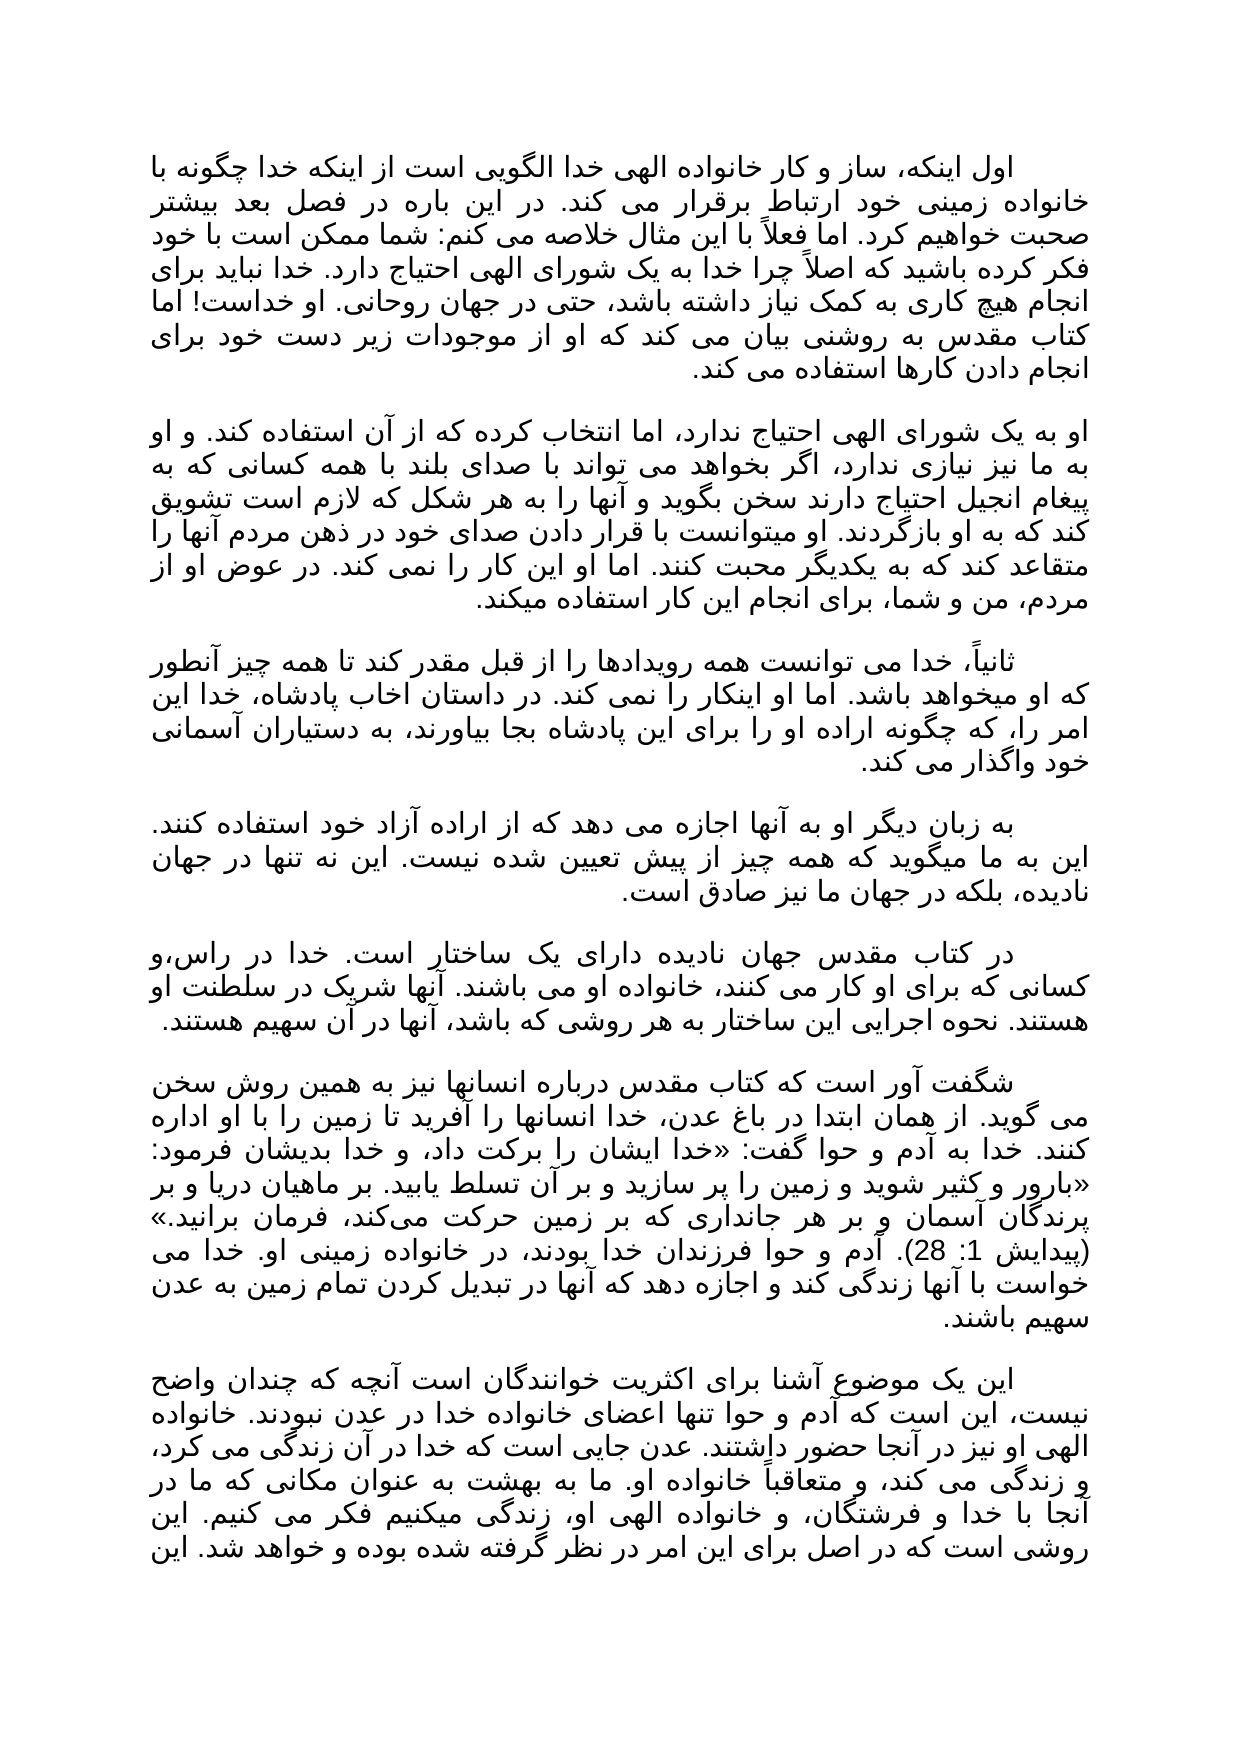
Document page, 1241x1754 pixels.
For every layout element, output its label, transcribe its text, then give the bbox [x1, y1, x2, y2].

text او به یک شورای الهی احتیاج ندارد، اما انتخاب کرده که از آن استفاده کند. و او به ما نیز نیازی ندارد، اگر بخواهد می تواند با صدای بلند با همه کسانی که به پیغام انجیل احتیاج دارند سخن بگوید و آنها را به هر شکل که لازم است تشویق کند که به او بازگردند. او میتوانست با قرار دادن صدای خود در ذهن مردم آنها را متقاعد کند که به یکدیگر محبت کنند. اما او این کار را نمی کند. در عوض او از مردم، من و شما، برای انجام این کار استفاده میکند. [150, 413, 1090, 615]
text ثانیاً، خدا می توانست همه رویدادها را از قبل مقدر کند تا همه چیز آنطور که او میخواهد باشد. اما او اینکار را نمی کند. در داستان اخاب پادشاه، خدا این امر را، که چگونه اراده او را برای این پادشاه بجا بیاورند، به دستیاران آسمانی خود واگذار می کند. [150, 643, 1090, 778]
text در کتاب مقدس جهان نادیده دارای یک ساختار است. خدا در راس،و کسانی که برای او کار می کنند، خانواده او می باشند. آنها شریک در سلطنت او هستند. نحوه اجرایی این ساختار به هر روشی که باشد، آنها در آن سهیم هستند. [150, 936, 1090, 1036]
text به زبان دیگر او به آنها اجازه می دهد که از اراده آزاد خود استفاده کنند. این به ما میگوید که همه چیز از پیش تعیین شده نیست. این نه تنها در جهان نادیده، بلکه در جهان ما نیز صادق است. [150, 806, 1090, 907]
text اول اینکه، ساز و کار خانواده الهی خدا الگویی است از اینکه خدا چگونه با خانواده زمینی خود ارتباط برقرار می کند. در این باره در فصل بعد بیشتر صحبت خواهیم کرد. اما فعلاً با این مثال خلاصه می کنم: شما ممکن است با خود فکر کرده باشید که اصلاً چرا خدا به یک شورای الهی احتیاج دارد. خدا نباید برای انجام هیچ کاری به کمک نیاز داشته باشد، حتی در جهان روحانی. او خداست! اما کتاب مقدس به روشنی بیان می کند که او از موجودات زیر دست خود برای انجام دادن کارها استفاده می کند. [150, 150, 1090, 385]
text شگفت آور است که کتاب مقدس درباره انسانها نیز به همین روش سخن می گوید. از همان ابتدا در باغ عدن، خدا انسانها را آفرید تا زمین را با او اداره کنند. خدا به آدم و حوا گفت: «خدا ایشان را برکت داد، و خدا بدیشان فرمود: «بارور و کثیر شوید و زمین را پر سازید و بر آن تسلط یابید. بر ماهیان دریا و بر پرندگان آسمان و بر هر جانداری که بر زمین حرکت می‌کند، فرمان برانید.» (پیدایش 1: 28). آدم و حوا فرزندان خدا بودند، در خانواده زمینی او. خدا می خواست با آنها زندگی کند و اجازه دهد که آنها در تبدیل کردن تمام زمین به عدن سهیم باشند. [150, 1065, 1090, 1333]
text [150, 1362, 1090, 1563]
